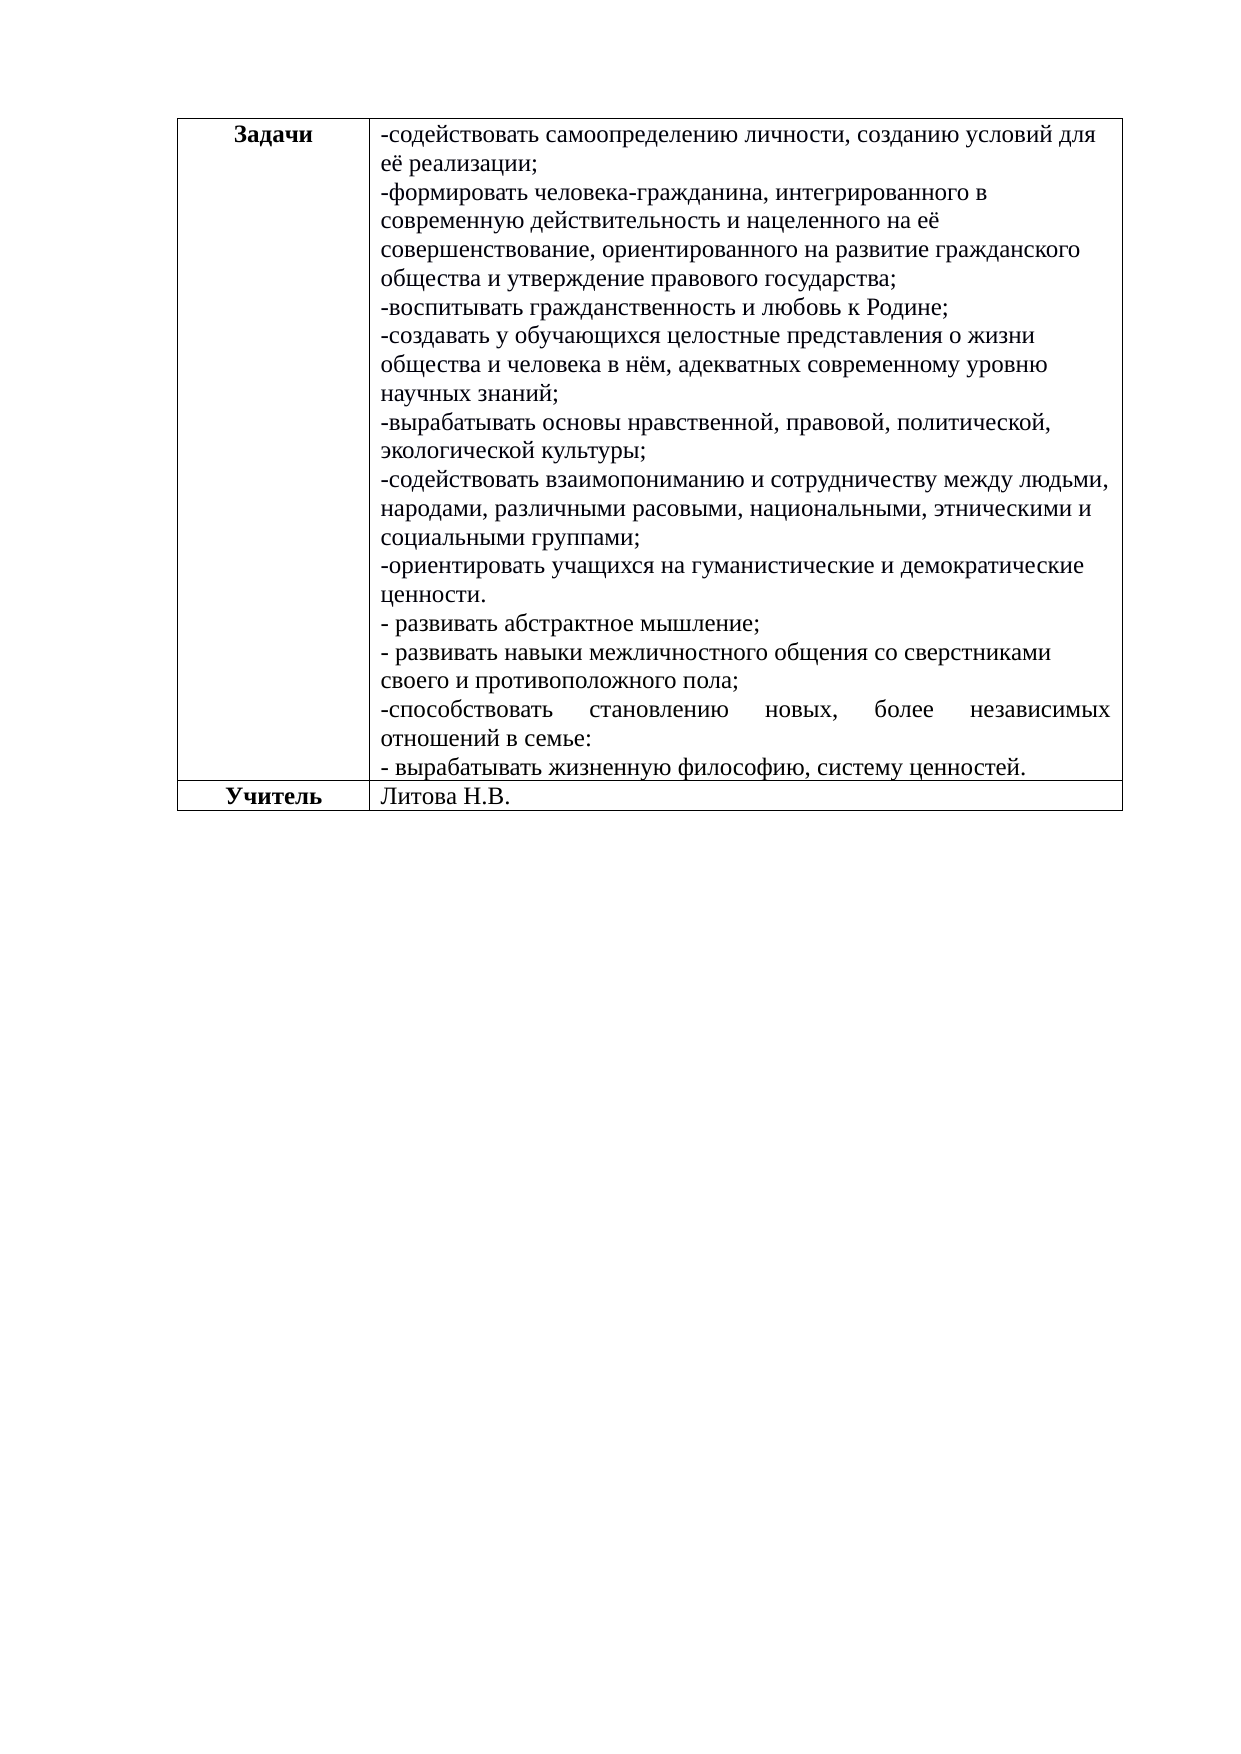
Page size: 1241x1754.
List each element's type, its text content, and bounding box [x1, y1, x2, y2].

table_cell -содействовать самоопределению личности, созданию условий для её реализации; -формировать человека-гражданина, интегрированного в современную действительность и нацеленного на её совершенствование, ориентированного на развитие гражданского общества и утверждение правового государства; -воспитывать гражданственность и любовь к Родине; -создавать у обучающихся целостные представления о жизни общества и человека в нём, адекватных современному уровню научных знаний; -вырабатывать основы нравственной, правовой, политической, экологической культуры; -содействовать взаимопониманию и сотрудничеству между людьми, народами, различными расовыми, национальными, этническими и социальными группами; -ориентировать учащихся на гуманистические и демократические ценности. - развивать абстрактное мышление; - развивать навыки межличностного общения со сверстниками своего и противоположного пола; -способствовать становлению новых, более независимых отношений в семье: - вырабатывать жизненную философию, систему ценностей. [370, 119, 1122, 780]
table_cell Учитель [178, 781, 369, 810]
table_cell Задачи [178, 119, 369, 780]
table_cell Литова Н.В. [370, 781, 1122, 810]
